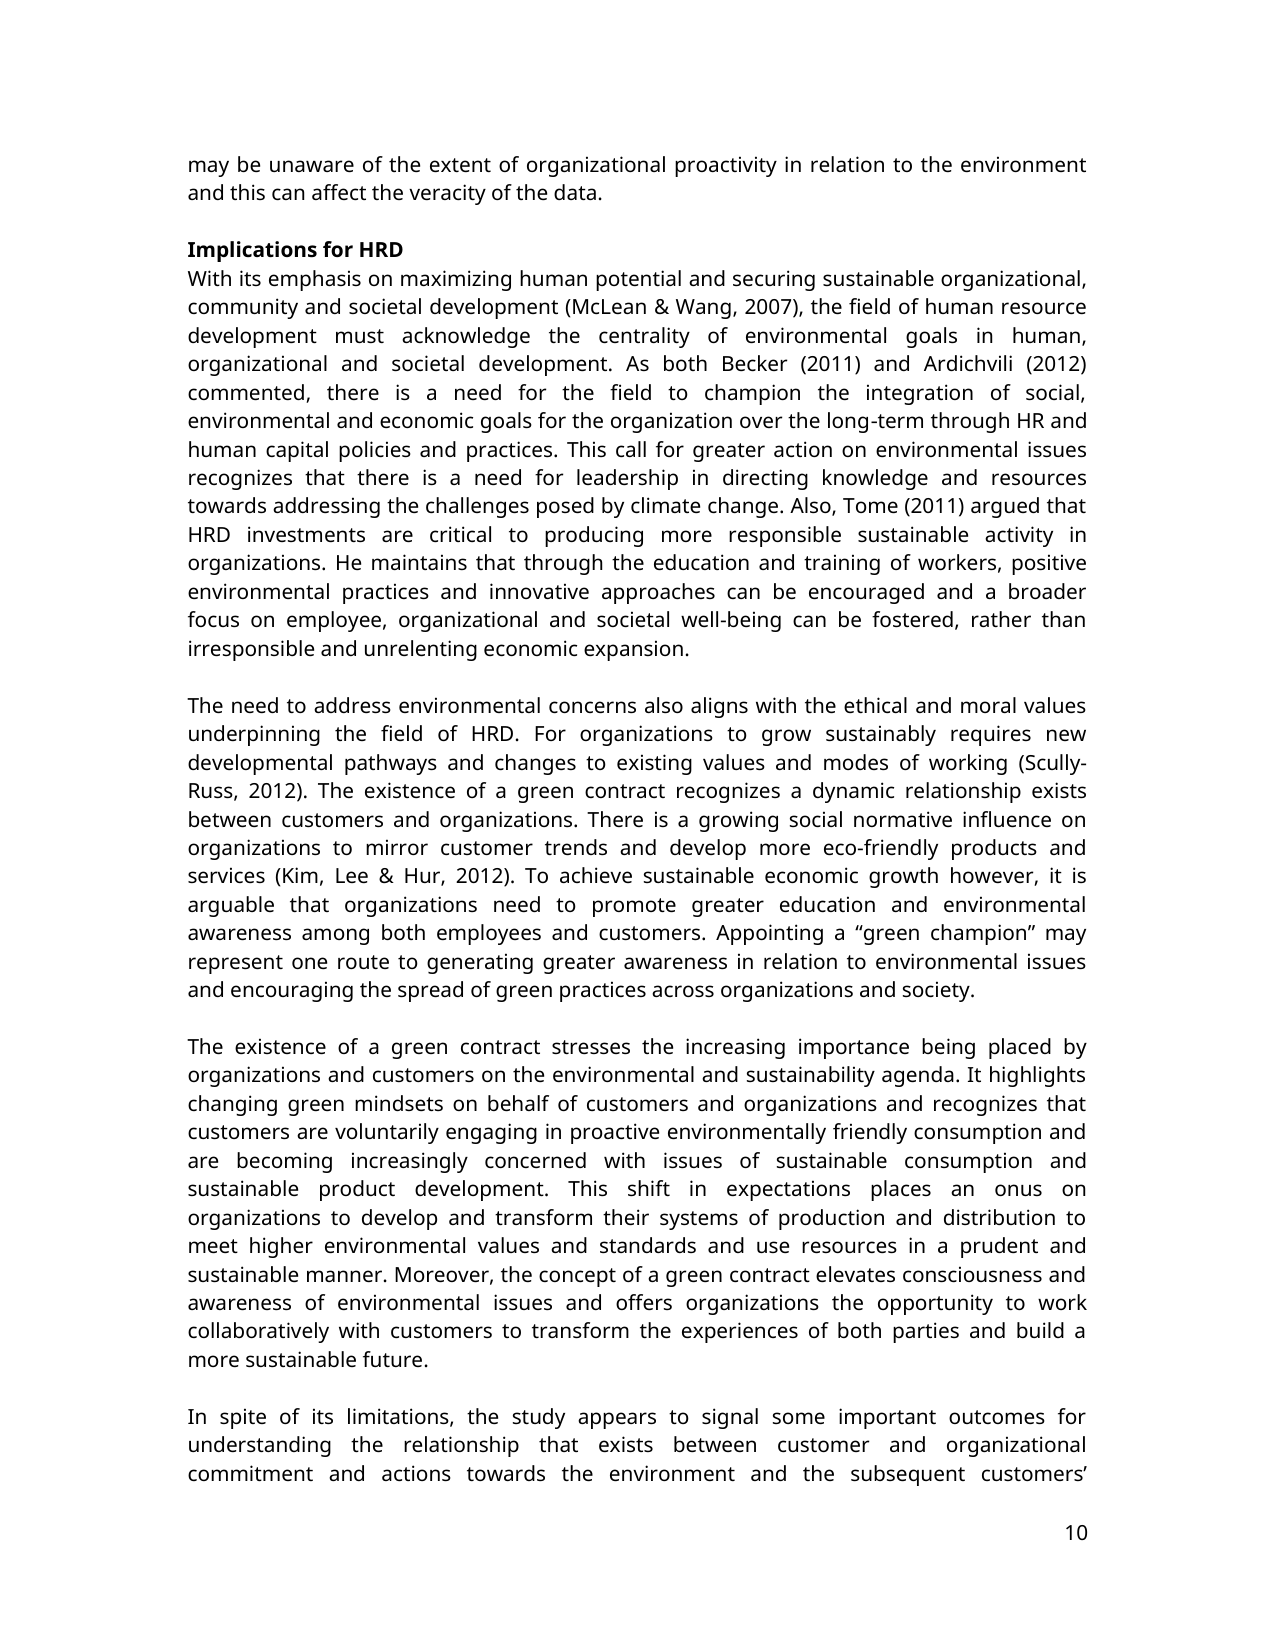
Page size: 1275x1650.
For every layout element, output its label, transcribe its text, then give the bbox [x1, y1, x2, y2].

text The need to address environmental concerns also aligns with the ethical and moral values underpinning the field of HRD. For organizations to grow sustainably requires new developmental pathways and changes to existing values and modes of working (Scully-Russ, 2012). The existence of a green contract recognizes a dynamic relationship exists between customers and organizations. There is a growing social normative influence on organizations to mirror customer trends and develop more eco-friendly products and services (Kim, Lee & Hur, 2012). To achieve sustainable economic growth however, it is arguable that organizations need to promote greater education and environmental awareness among both employees and customers. Appointing a “green champion” may represent one route to generating greater awareness in relation to environmental issues and encouraging the spread of green practices across organizations and society. [187, 691, 1088, 1004]
text Implications for HRD [187, 236, 1088, 264]
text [187, 1402, 1088, 1487]
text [187, 150, 1088, 207]
text With its emphasis on maximizing human potential and securing sustainable organizational, community and societal development (McLean & Wang, 2007), the field of human resource development must acknowledge the centrality of environmental goals in human, organizational and societal development. As both Becker (2011) and Ardichvili (2012) commented, there is a need for the field to champion the integration of social, environmental and economic goals for the organization over the long‐term through HR and human capital policies and practices. This call for greater action on environmental issues recognizes that there is a need for leadership in directing knowledge and resources towards addressing the challenges posed by climate change. Also, Tome (2011) argued that HRD investments are critical to producing more responsible sustainable activity in organizations. He maintains that through the education and training of workers, positive environmental practices and innovative approaches can be encouraged and a broader focus on employee, organizational and societal well-being can be fostered, rather than irresponsible and unrelenting economic expansion. [187, 264, 1088, 662]
text The existence of a green contract stresses the increasing importance being placed by organizations and customers on the environmental and sustainability agenda. It highlights changing green mindsets on behalf of customers and organizations and recognizes that customers are voluntarily engaging in proactive environmentally friendly consumption and are becoming increasingly concerned with issues of sustainable consumption and sustainable product development. This shift in expectations places an onus on organizations to develop and transform their systems of production and distribution to meet higher environmental values and standards and use resources in a prudent and sustainable manner. Moreover, the concept of a green contract elevates consciousness and awareness of environmental issues and offers organizations the opportunity to work collaboratively with customers to transform the experiences of both parties and build a more sustainable future. [187, 1032, 1088, 1373]
